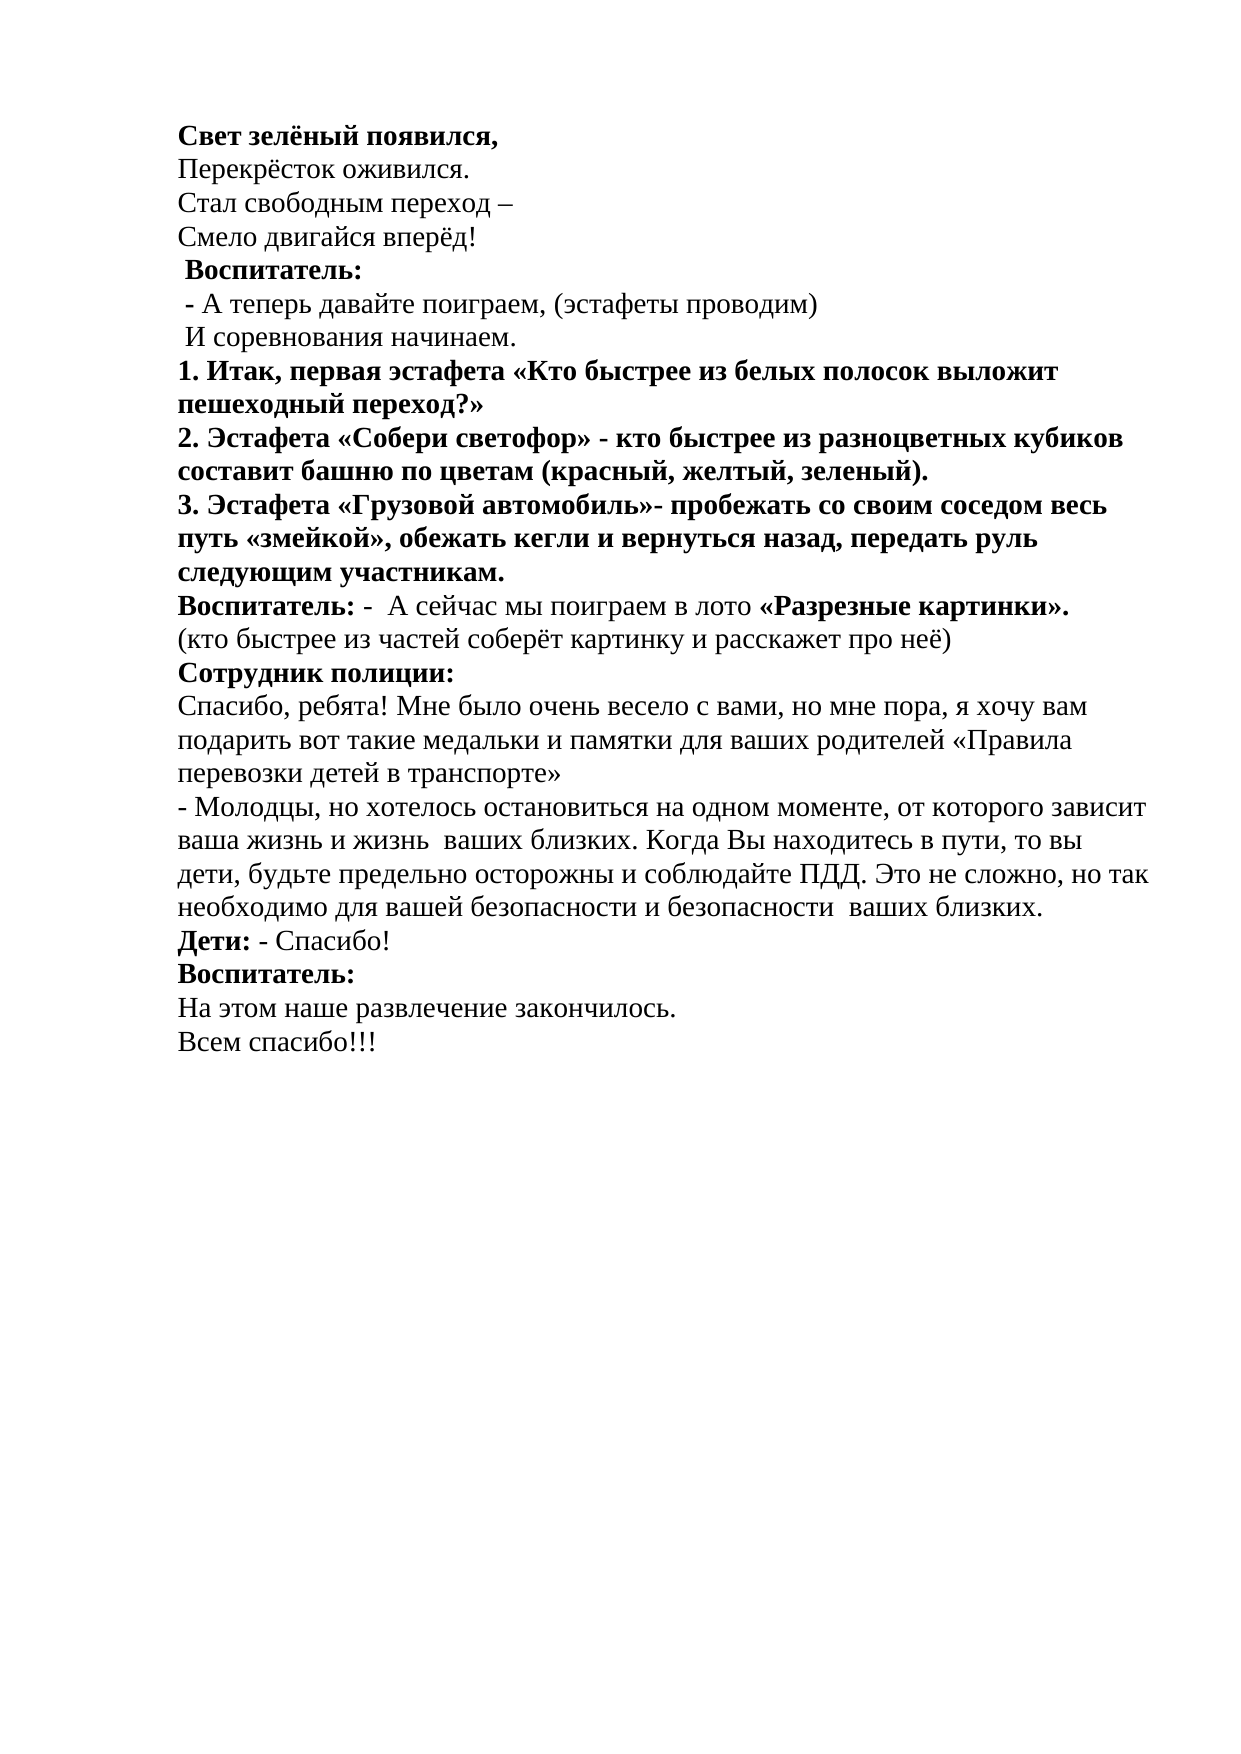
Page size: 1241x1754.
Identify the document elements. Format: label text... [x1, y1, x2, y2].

text 2. Эстафета «Собери светофор» - кто быстрее из разноцветных кубиков составит башню по цветам (красный, желтый, зеленый). [177, 420, 1152, 487]
text Сотрудник полиции: [177, 655, 1152, 688]
text (кто быстрее из частей соберёт картинку и расскажет про неё) [177, 621, 1152, 655]
text 3. Эстафета «Грузовой автомобиль»- пробежать со своим соседом весь путь «змейкой», обежать кегли и вернуться назад, передать руль следующим участникам. [177, 487, 1152, 588]
text Воспитатель: [177, 957, 1152, 990]
text Всем спасибо!!! [177, 1024, 1152, 1057]
text На этом наше развлечение закончилось. [177, 990, 1152, 1024]
text 1. Итак, первая эстафета «Кто быстрее из белых полосок выложит пешеходный переход?» [177, 353, 1152, 420]
text И соревнования начинаем. [177, 319, 1152, 353]
text - А теперь давайте поиграем, (эстафеты проводим) [177, 286, 1152, 319]
text Смело двигайся вперёд! [177, 219, 1152, 252]
text Перекрёсток оживился. [177, 152, 1152, 185]
text Воспитатель: [177, 252, 1152, 286]
text Воспитатель: - А сейчас мы поиграем в лото «Разрезные картинки». [177, 588, 1152, 621]
text Спасибо, ребята! Мне было очень весело с вами, но мне пора, я хочу вам подарить вот такие медальки и памятки для ваших родителей «Правила перевозки детей в транспорте» [177, 688, 1152, 789]
text Свет зелёный появился, [177, 118, 1152, 152]
text Стал свободным переход – [177, 185, 1152, 219]
text Дети: - Спасибо! [177, 923, 1152, 957]
text - Молодцы, но хотелось остановиться на одном моменте, от которого зависит ваша жизнь и жизнь ваших близких. Когда Вы находитесь в пути, то вы дети, будьте предельно осторожны и соблюдайте ПДД. Это не сложно, но так необходимо для вашей безопасности и безопасности ваших близких. [177, 789, 1152, 923]
